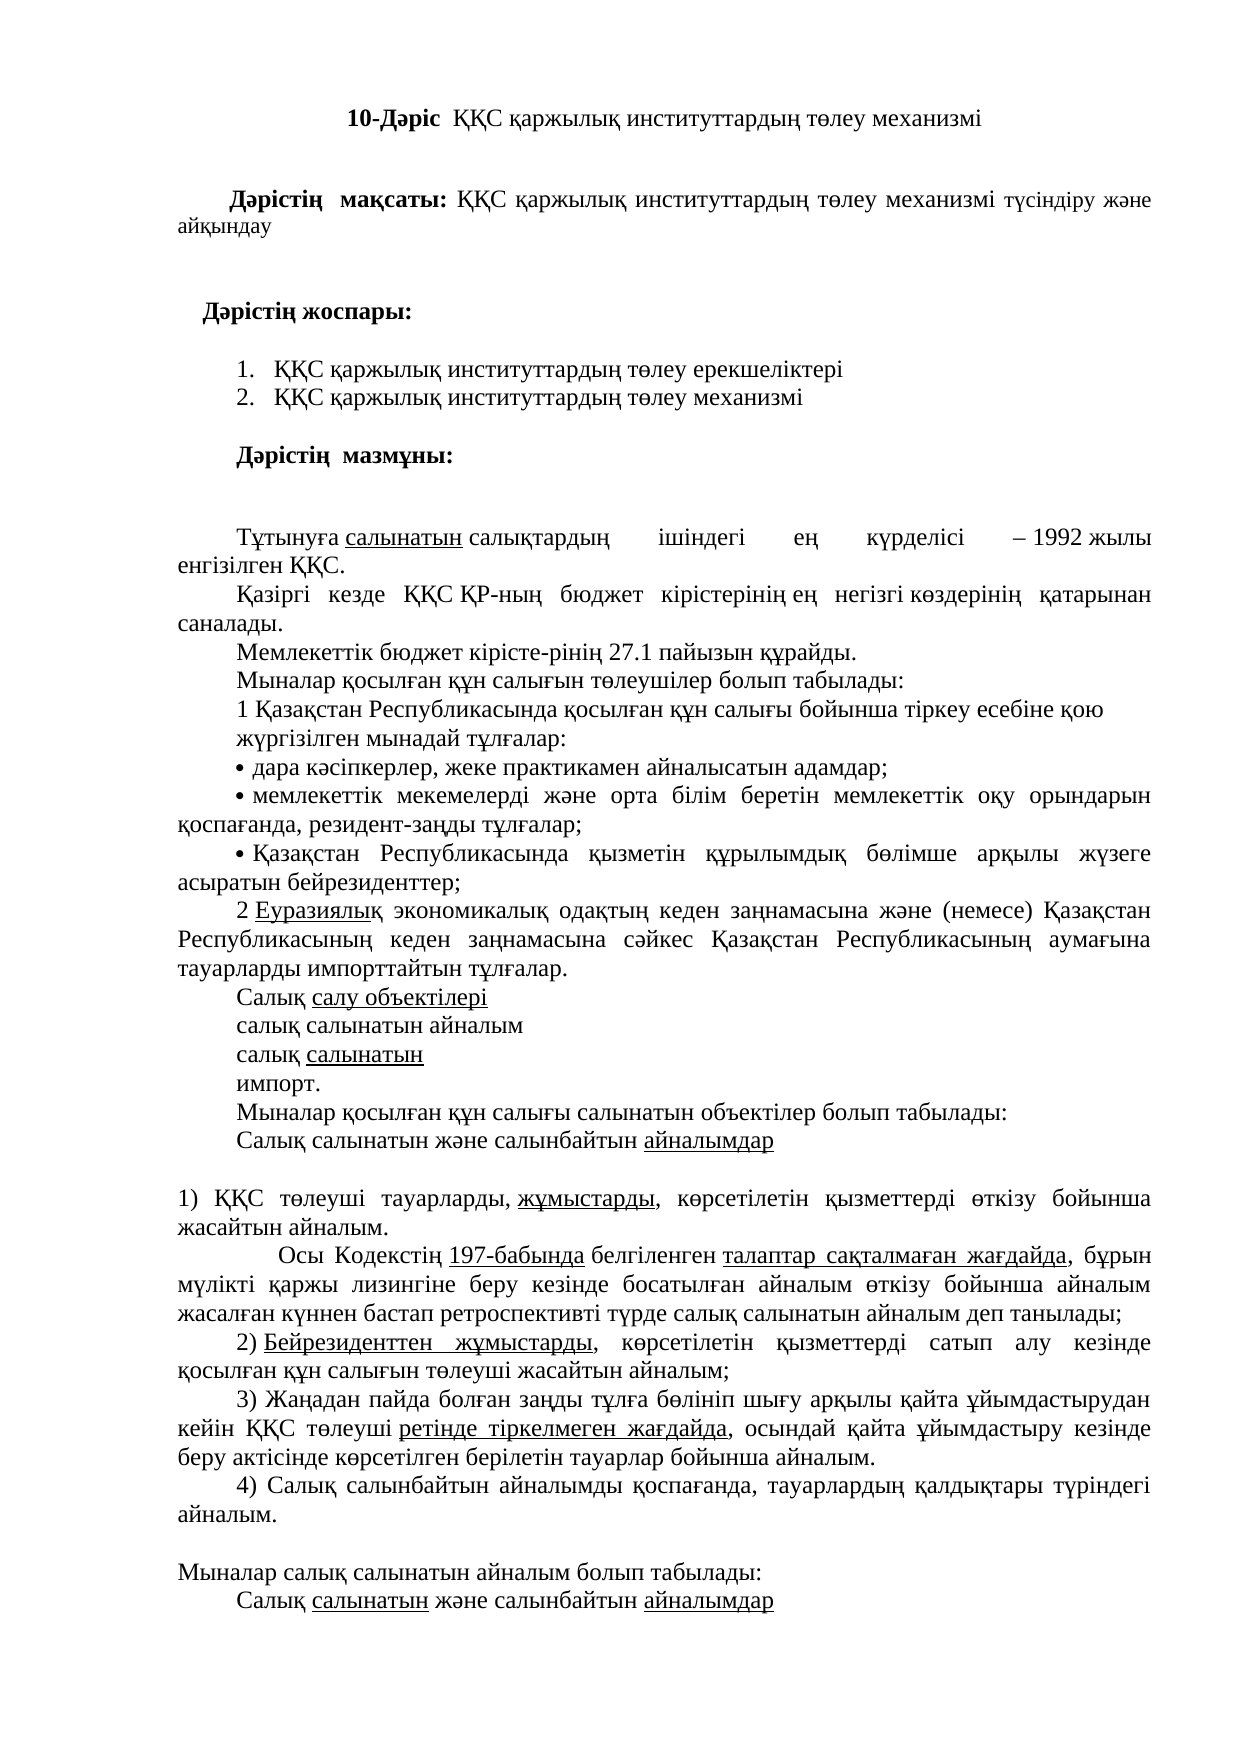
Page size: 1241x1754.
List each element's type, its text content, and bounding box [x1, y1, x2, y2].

text 2) Бейрезиденттен жұмыстарды, көрсетілетін қызметтерді сатып алу кезінде қосылған құн салығын төлеуші жасайтын айналым; [177, 1327, 1152, 1384]
subtitle Салық салу объектілері [177, 982, 1152, 1011]
subtitle салық салынатын айналым [177, 1011, 1152, 1039]
text Дәрістің мазмұны: [177, 440, 1152, 469]
text Мыналар салық салынатын айналым болып табылады: [177, 1528, 1152, 1586]
text Қазіргі кезде ҚҚС ҚР-ның бюджет кірістерінің ең негізгі көздерінің қатарынан саналады. [177, 579, 1152, 637]
text Мемлекеттік бюджет кірісте-рінің 27.1 пайызын құрайды. [177, 637, 1152, 666]
list дара кәсiпкерлер, жеке практикамен айналысатын адамдар; [177, 752, 1152, 781]
text 10-Дәріс ҚҚС қаржылық институттардың төлеу механизмі [177, 103, 1152, 132]
subtitle Салық салынатын және салынбайтын айналымдар [177, 1126, 1152, 1154]
list ҚҚС қаржылық институттардың төлеу механизмі [236, 382, 1152, 411]
list Қазақстан Республикасында қызметiн құрылымдық бөлімше арқылы жүзеге асыратын бейрезиденттер; [177, 838, 1152, 896]
text жүргізілген мынадай тұлғалар: [177, 723, 1152, 752]
text Осы Кодекстің 197-бабында белгіленген талаптар сақталмаған жағдайда, бұрын мүлікті қаржы лизингіне беру кезінде босатылған айналым өткізу бойынша айналым жасалған күннен бастап ретроспективті түрде салық салынатын айналым деп танылады; [177, 1241, 1152, 1327]
text Мыналар қосылған құн салығын төлеушiлер болып табылады: [177, 666, 1152, 694]
text Дәрістің мақсаты: ҚҚС қаржылық институттардың төлеу механизмі түсіндіру және айқындау [177, 184, 1152, 239]
text Дәрістің жоспары: [177, 296, 1152, 325]
text 1 Қазақстан Республикасында қосылған құн салығы бойынша тіркеу есебіне қою [177, 694, 1152, 723]
subtitle 2 Еуразиялық экономикалық одақтың кеден заңнамасына және (немесе) Қазақстан Республикасының кеден заңнамасына сәйкес Қазақстан Республикасының аумағына тауарларды импорттайтын тұлғалар. [177, 896, 1152, 982]
list ҚҚС қаржылық институттардың төлеу ерекшеліктері [236, 354, 1152, 382]
subtitle салық салынатын [177, 1039, 1152, 1068]
text 1) ҚҚС төлеуші тауарларды, жұмыстарды, көрсетілетін қызметтерді өткізу бойынша жасайтын айналым. [177, 1154, 1152, 1241]
text 4) Салық салынбайтын айналымды қоспағанда, тауарлардың қалдықтары түріндегі айналым. [177, 1471, 1152, 1528]
subtitle Мыналар қосылған құн салығы салынатын объектілер болып табылады: [177, 1097, 1152, 1126]
text Тұтынуға салынатын салықтардың ішіндегі ең күрделісі – 1992 жылы енгізілген ҚҚС. [177, 522, 1152, 579]
list мемлекеттiк мекемелердi және орта білім беретін мемлекеттік оқу орындарын қоспағанда, резидент-заңды тұлғалар; [177, 781, 1152, 838]
subtitle Салық салынатын және салынбайтын айналымдар [177, 1586, 1152, 1614]
text 3) Жаңадан пайда болған заңды тұлға бөлініп шығу арқылы қайта ұйымдастырудан кейін ҚҚС төлеуші ретінде тіркелмеген жағдайда, осындай қайта ұйымдастыру кезінде беру актісінде көрсетілген берілетін тауарлар бойынша айналым. [177, 1384, 1152, 1471]
subtitle импорт. [177, 1068, 1152, 1097]
